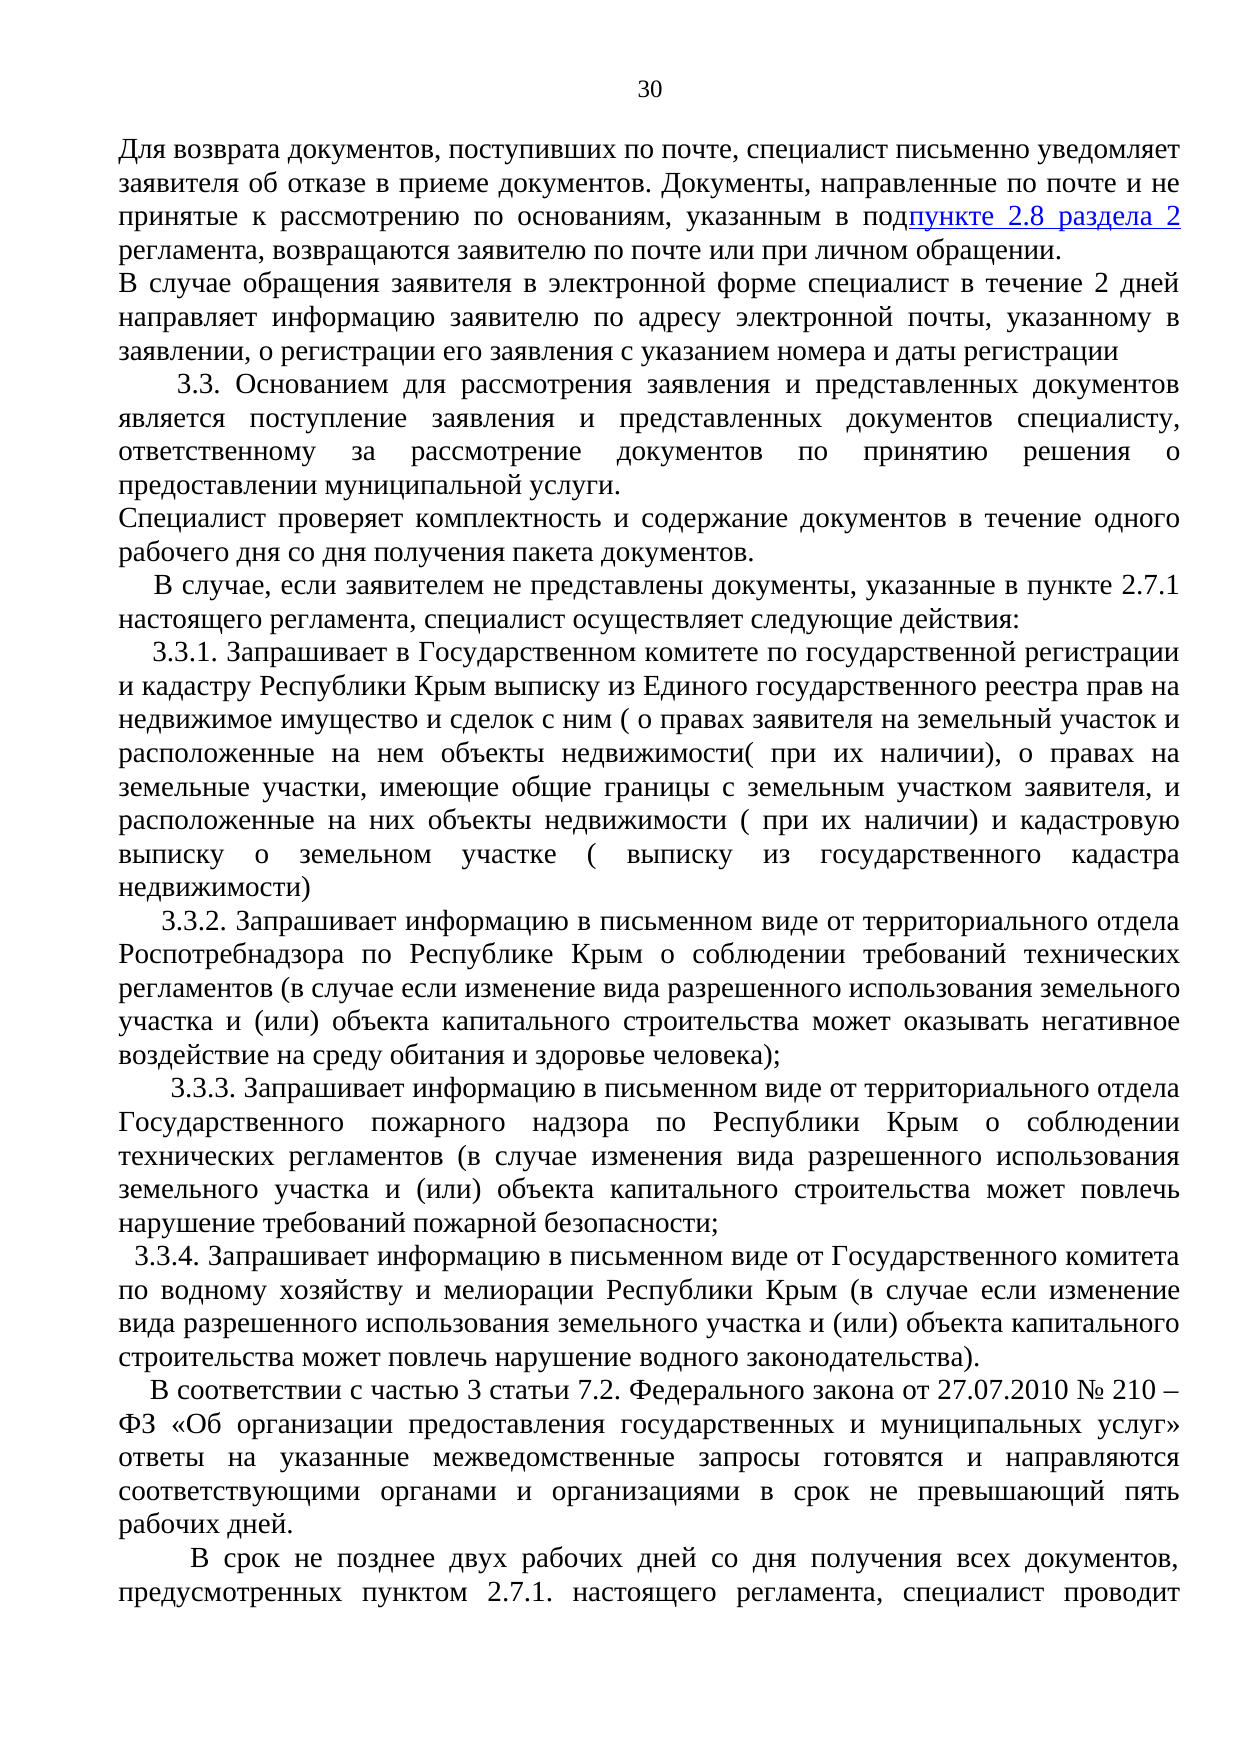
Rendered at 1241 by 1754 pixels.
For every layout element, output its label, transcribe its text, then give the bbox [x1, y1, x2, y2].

text 3.3.1. Запрашивает в Государственном комитете по государственной регистрации и кадастру Республики Крым выписку из Единого государственного реестра прав на недвижимое имущество и сделок с ним ( о правах заявителя на земельный участок и расположенные на нем объекты недвижимости( при их наличии), о правах на земельные участки, имеющие общие границы с земельным участком заявителя, и расположенные на них объекты недвижимости ( при их наличии) и кадастровую выписку о земельном участке ( выписку из государственного кадастра недвижимости) [118, 634, 1181, 903]
text 3.3.4. Запрашивает информацию в письменном виде от Государственного комитета по водному хозяйству и мелиорации Республики Крым (в случае если изменение вида разрешенного использования земельного участка и (или) объекта капитального строительства может повлечь нарушение водного законодательства). [118, 1238, 1181, 1372]
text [118, 1540, 1181, 1607]
text В случае, если заявителем не представлены документы, указанные в пункте 2.7.1 настоящего регламента, специалист осуществляет следующие действия: [118, 567, 1181, 634]
text В соответствии с частью 3 статьи 7.2. Федерального закона от 27.07.2010 № 210 –ФЗ «Об организации предоставления государственных и муниципальных услуг» ответы на указанные межведомственные запросы готовятся и направляются соответствующими органами и организациями в срок не превышающий пять рабочих дней. [118, 1372, 1181, 1540]
text Для возврата документов, поступивших по почте, специалист письменно уведомляет заявителя об отказе в приеме документов. Документы, направленные по почте и не принятые к рассмотрению по основаниям, указанным в подпункте 2.8 раздела 2 регламента, возвращаются заявителю по почте или при личном обращении. [118, 131, 1181, 266]
text В случае обращения заявителя в электронной форме специалист в течение 2 дней направляет информацию заявителю по адресу электронной почты, указанному в заявлении, о регистрации его заявления с указанием номера и даты регистрации [118, 266, 1181, 366]
text 3.3.2. Запрашивает информацию в письменном виде от территориального отдела Роспотребнадзора по Республике Крым о соблюдении требований технических регламентов (в случае если изменение вида разрешенного использования земельного участка и (или) объекта капитального строительства может оказывать негативное воздействие на среду обитания и здоровье человека); [118, 903, 1181, 1071]
text 3.3.3. Запрашивает информацию в письменном виде от территориального отдела Государственного пожарного надзора по Республики Крым о соблюдении технических регламентов (в случае изменения вида разрешенного использования земельного участка и (или) объекта капитального строительства может повлечь нарушение требований пожарной безопасности; [118, 1071, 1181, 1238]
text 3.3. Основанием для рассмотрения заявления и представленных документов является поступление заявления и представленных документов специалисту, ответственному за рассмотрение документов по принятию решения о предоставлении муниципальной услуги. [118, 366, 1181, 500]
text Специалист проверяет комплектность и содержание документов в течение одного рабочего дня со дня получения пакета документов. [118, 500, 1181, 567]
